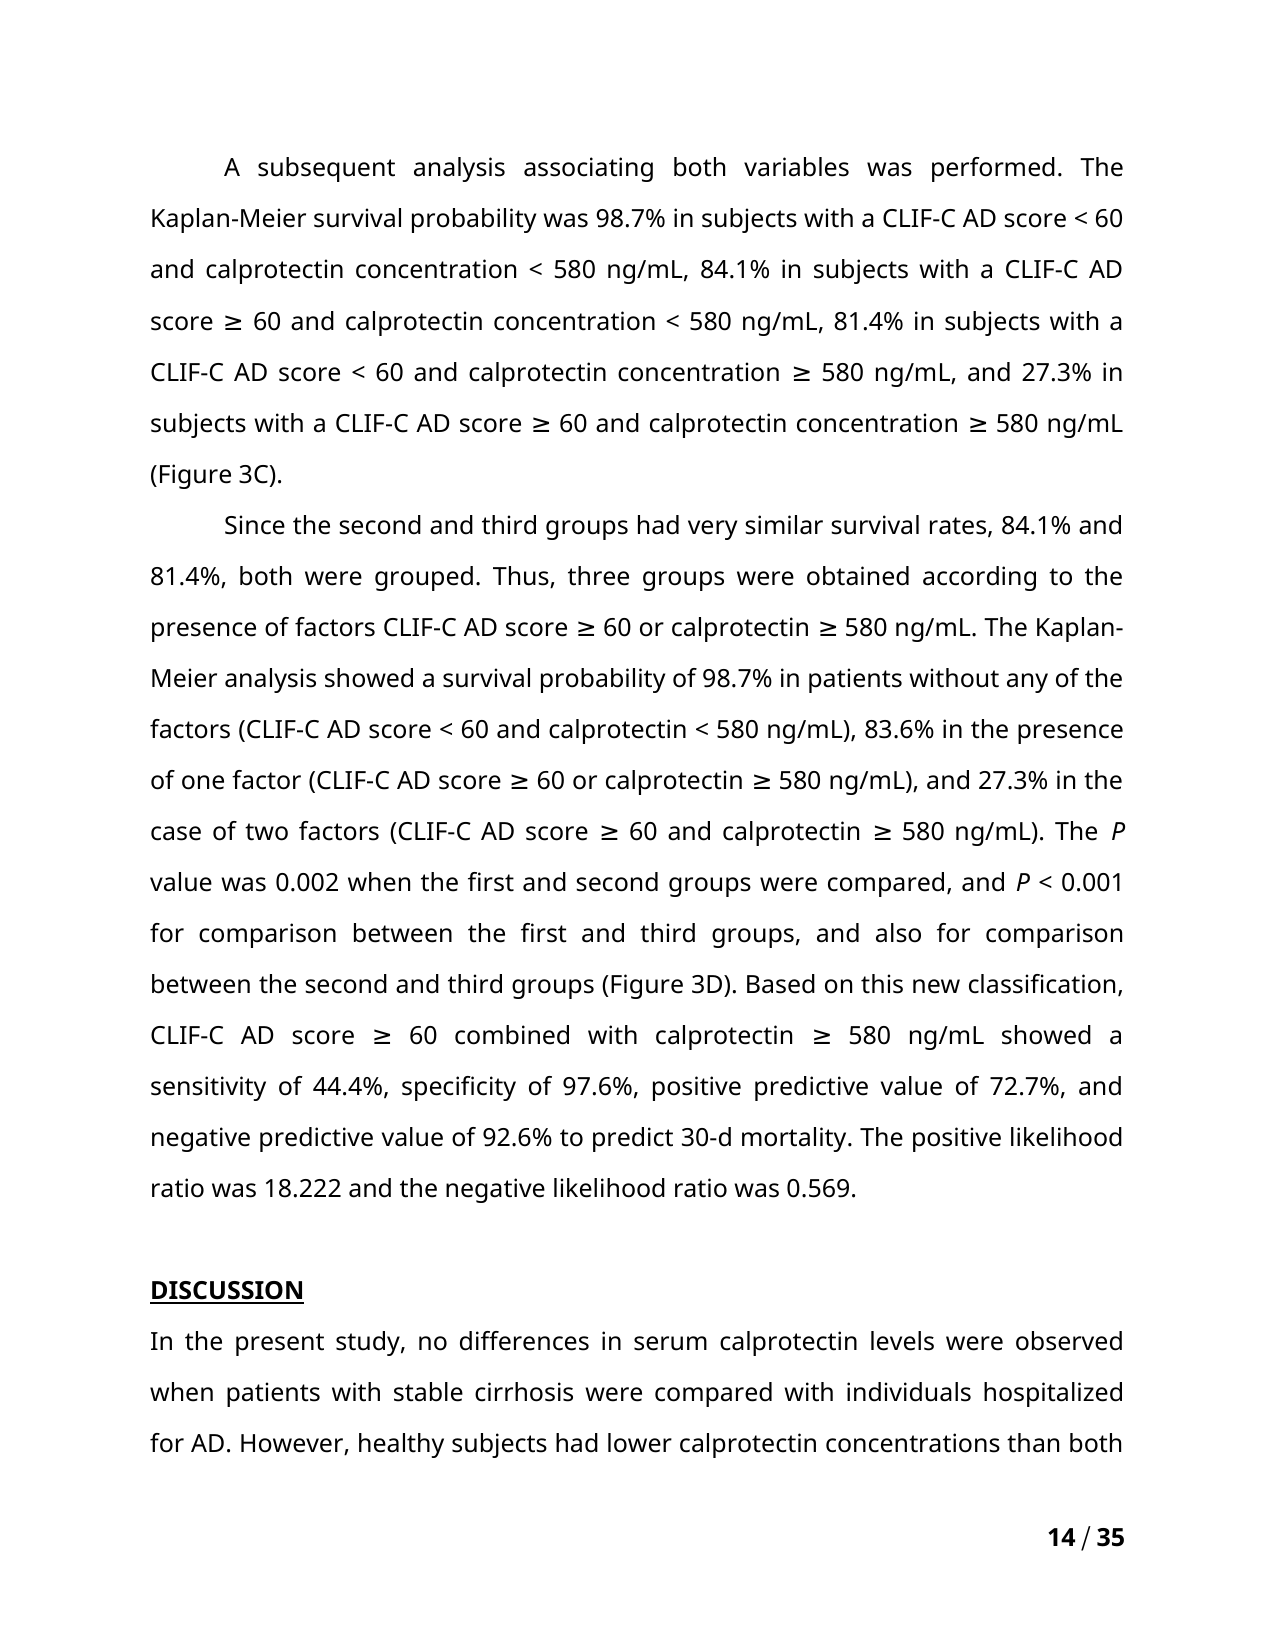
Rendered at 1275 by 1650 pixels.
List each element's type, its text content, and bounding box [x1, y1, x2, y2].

text A subsequent analysis associating both variables was performed. The Kaplan-Meier survival probability was 98.7% in subjects with a CLIF-C AD score < 60 and calprotectin concentration < 580 ng/mL, 84.1% in subjects with a CLIF-C AD score ≥ 60 and calprotectin concentration < 580 ng/mL, 81.4% in subjects with a CLIF-C AD score < 60 and calprotectin concentration ≥ 580 ng/mL, and 27.3% in subjects with a CLIF-C AD score ≥ 60 and calprotectin concentration ≥ 580 ng/mL (Figure 3C). [150, 150, 1125, 490]
text DISCUSSION [150, 1273, 1125, 1307]
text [150, 1324, 1125, 1460]
text Since the second and third groups had very similar survival rates, 84.1% and 81.4%, both were grouped. Thus, three groups were obtained according to the presence of factors CLIF-C AD score ≥ 60 or calprotectin ≥ 580 ng/mL. The Kaplan-Meier analysis showed a survival probability of 98.7% in patients without any of the factors (CLIF-C AD score < 60 and calprotectin < 580 ng/mL), 83.6% in the presence of one factor (CLIF-C AD score ≥ 60 or calprotectin ≥ 580 ng/mL), and 27.3% in the case of two factors (CLIF-C AD score ≥ 60 and calprotectin ≥ 580 ng/mL). The P value was 0.002 when the first and second groups were compared, and P < 0.001 for comparison between the first and third groups, and also for comparison between the second and third groups (Figure 3D). Based on this new classification, CLIF-C AD score ≥ 60 combined with calprotectin ≥ 580 ng/mL showed a sensitivity of 44.4%, specificity of 97.6%, positive predictive value of 72.7%, and negative predictive value of 92.6% to predict 30-d mortality. The positive likelihood ratio was 18.222 and the negative likelihood ratio was 0.569. [150, 507, 1125, 1205]
